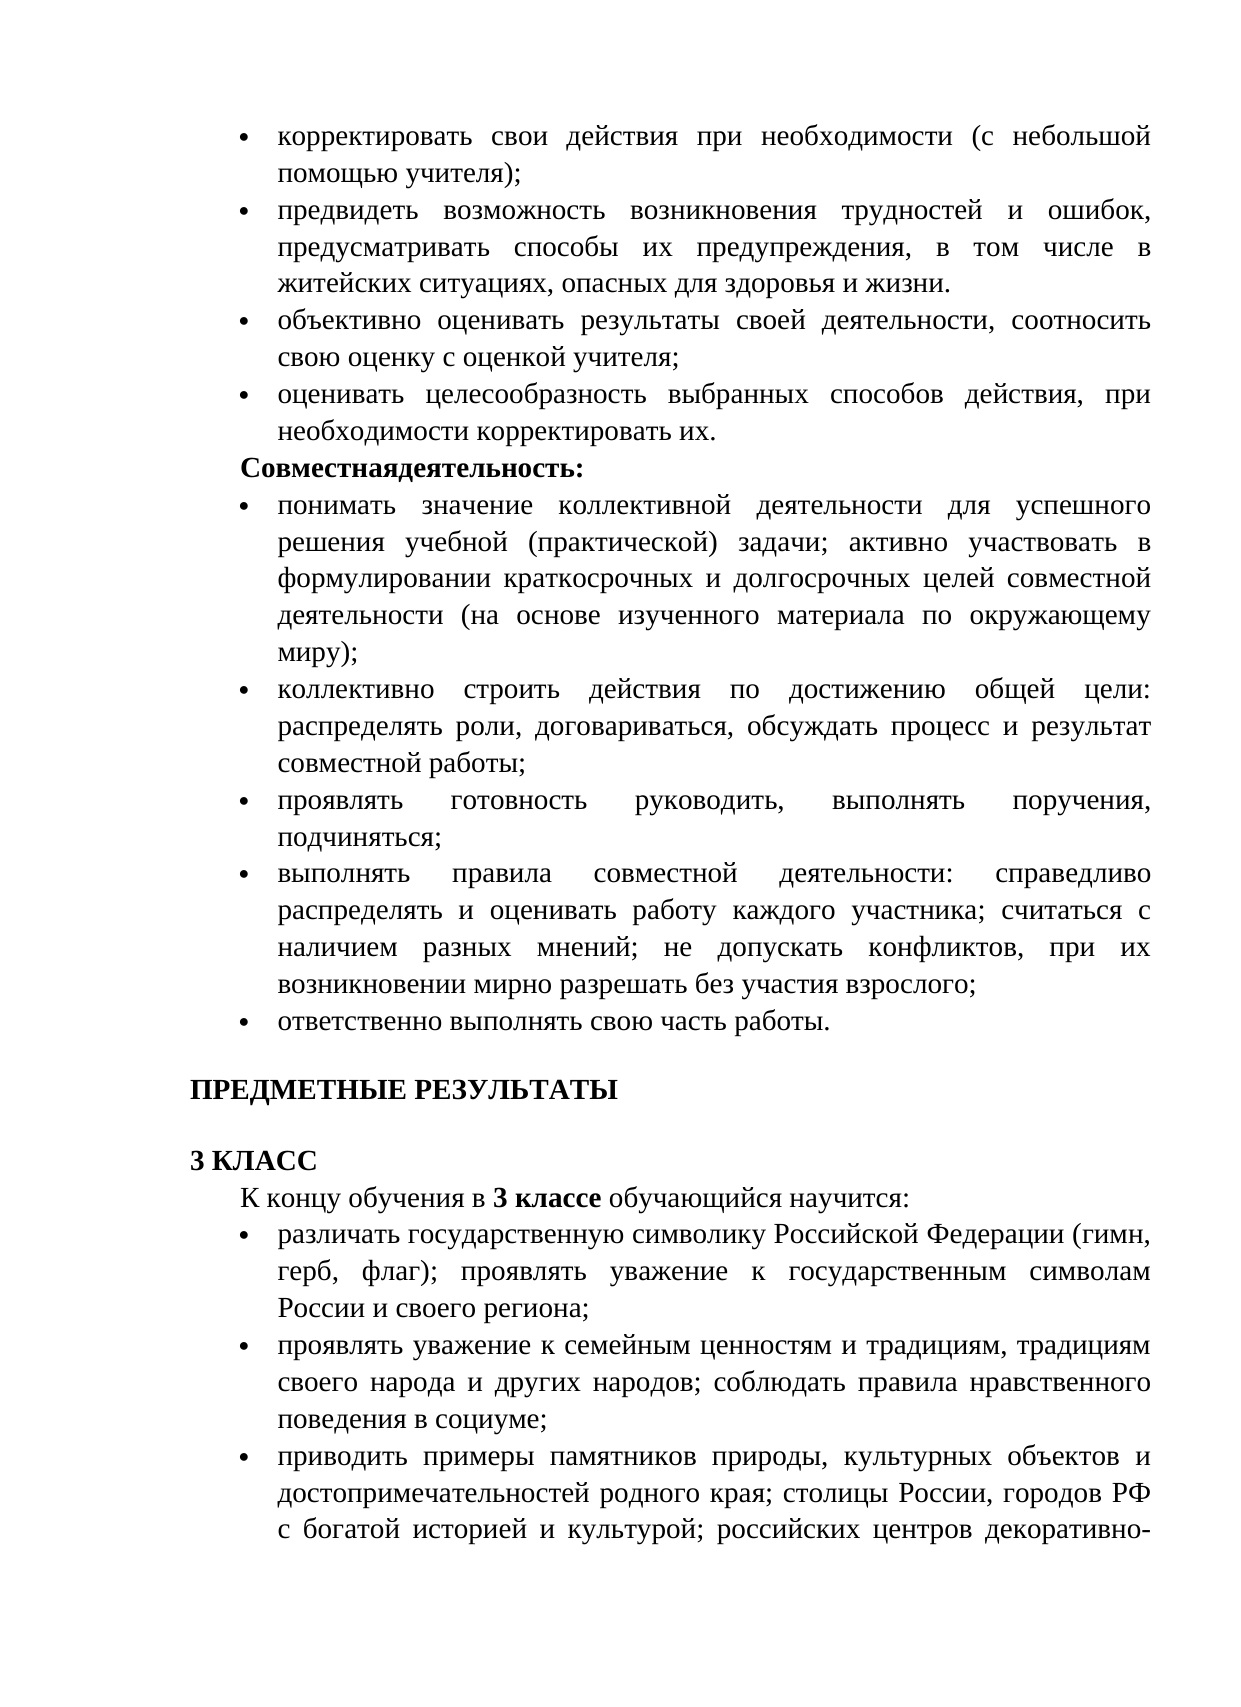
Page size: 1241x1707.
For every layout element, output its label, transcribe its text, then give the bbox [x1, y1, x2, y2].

list ответственно выполнять свою часть работы. [240, 1003, 1152, 1037]
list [240, 1438, 1152, 1545]
list оценивать целесообразность выбранных способов действия, при необходимости корректировать их. [240, 376, 1152, 447]
list проявлять готовность руководить, выполнять поручения, подчиняться; [240, 782, 1152, 852]
list объективно оценивать результаты своей деятельности, соотносить свою оценку с оценкой учителя; [240, 302, 1152, 373]
list предвидеть возможность возникновения трудностей и ошибок, предусматривать способы их предупреждения, в том числе в житейских ситуациях, опасных для здоровья и жизни. [240, 192, 1152, 299]
list корректировать свои действия при необходимости (с небольшой помощью учителя); [240, 118, 1152, 188]
list различать государственную символику Российской Федерации (гимн, герб, флаг); проявлять уважение к государственным символам России и своего региона; [240, 1217, 1152, 1324]
list выполнять правила совместной деятельности: справедливо распределять и оценивать работу каждого участника; считаться с наличием разных мнений; не допускать конфликтов, при их возникновении мирно разрешать без участия взрослого; [240, 856, 1152, 1000]
text ПРЕДМЕТНЫЕ РЕЗУЛЬТАТЫ [190, 1072, 1152, 1106]
list коллективно строить действия по достижению общей цели: распределять роли, договариваться, обсуждать процесс и результат совместной работы; [240, 671, 1152, 778]
list проявлять уважение к семейным ценностям и традициям, традициям своего народа и других народов; соблюдать правила нравственного поведения в социуме; [240, 1327, 1152, 1434]
text Совместнаядеятельность: [177, 450, 1152, 483]
list понимать значение коллективной деятельности для успешного решения учебной (практической) задачи; активно участвовать в формулировании краткосрочных и долгосрочных целей совместной деятельности (на основе изученного материала по окружающему миру); [240, 487, 1152, 668]
text 3 КЛАСС [190, 1143, 1152, 1176]
text К концу обучения в 3 классе обучающийся научится: [177, 1180, 1152, 1213]
